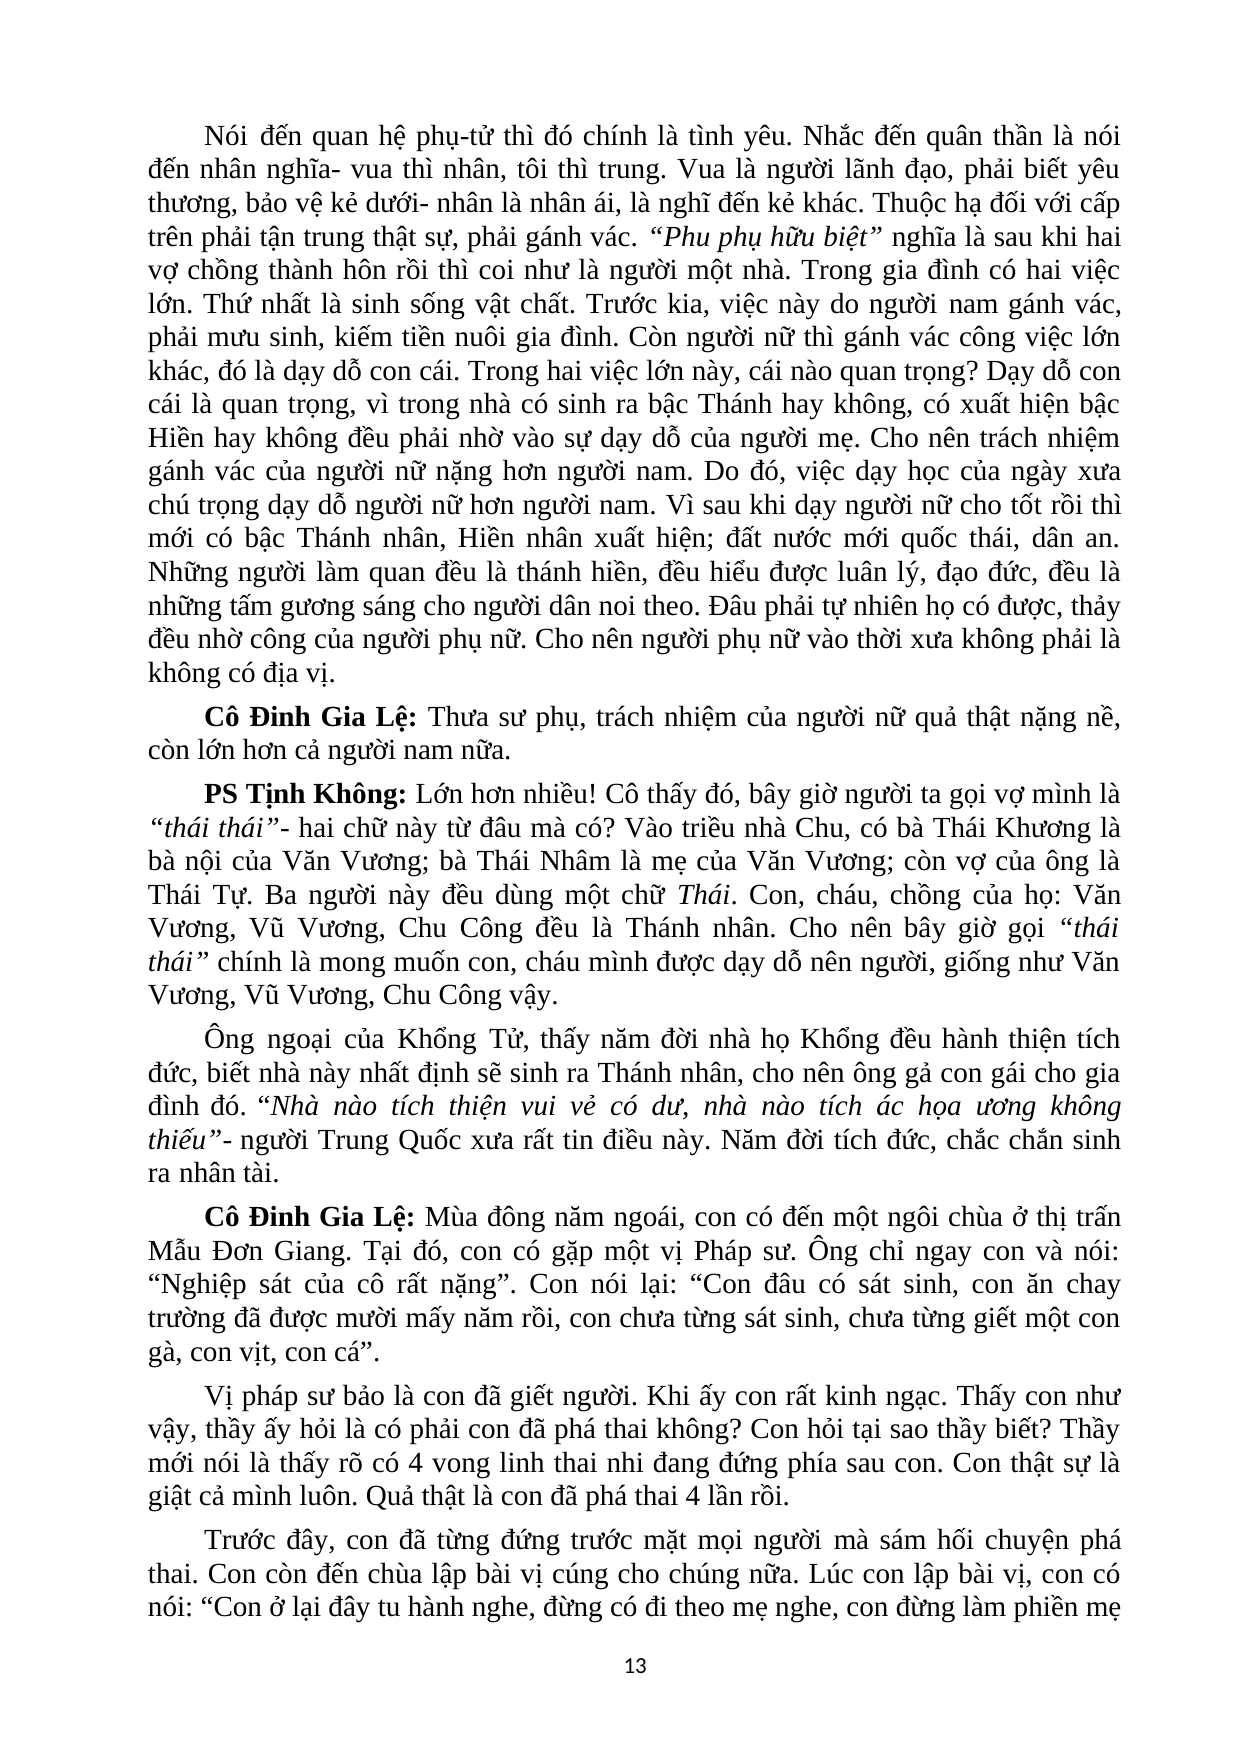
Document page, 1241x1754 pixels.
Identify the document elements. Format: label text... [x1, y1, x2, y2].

text Nói đến quan hệ phụ-tử thì đó chính là tình yêu. Nhắc đến quân thần là nói đến nhân nghĩa- vua thì nhân, tôi thì trung. Vua là người lãnh đạo, phải biết yêu thương, bảo vệ kẻ dưới- nhân là nhân ái, là nghĩ đến kẻ khác. Thuộc hạ đối với cấp trên phải tận trung thật sự, phải gánh vác. “Phu phụ hữu biệt” nghĩa là sau khi hai vợ chồng thành hôn rồi thì coi như là người một nhà. Trong gia đình có hai việc lớn. Thứ nhất là sinh sống vật chất. Trước kia, việc này do người nam gánh vác, phải mưu sinh, kiếm tiền nuôi gia đình. Còn người nữ thì gánh vác công việc lớn khác, đó là dạy dỗ con cái. Trong hai việc lớn này, cái nào quan trọng? Dạy dỗ con cái là quan trọng, vì trong nhà có sinh ra bậc Thánh hay không, có xuất hiện bậc Hiền hay không đều phải nhờ vào sự dạy dỗ của người mẹ. Cho nên trách nhiệm gánh vác của người nữ nặng hơn người nam. Do đó, việc dạy học của ngày xưa chú trọng dạy dỗ người nữ hơn người nam. Vì sau khi dạy người nữ cho tốt rồi thì mới có bậc Thánh nhân, Hiền nhân xuất hiện; đất nước mới quốc thái, dân an. Những người làm quan đều là thánh hiền, đều hiểu được luân lý, đạo đức, đều là những tấm gương sáng cho người dân noi theo. Đâu phải tự nhiên họ có được, thảy đều nhờ công của người phụ nữ. Cho nên người phụ nữ vào thời xưa không phải là không có địa vị. [148, 118, 1122, 688]
text Cô Đinh Gia Lệ: Thưa sư phụ, trách nhiệm của người nữ quả thật nặng nề, còn lớn hơn cả người nam nữa. [148, 699, 1122, 766]
text Vị pháp sư bảo là con đã giết người. Khi ấy con rất kinh ngạc. Thấy con như vậy, thầy ấy hỏi là có phải con đã phá thai không? Con hỏi tại sao thầy biết? Thầy mới nói là thấy rõ có 4 vong linh thai nhi đang đứng phía sau con. Con thật sự là giật cả mình luôn. Quả thật là con đã phá thai 4 lần rồi. [148, 1378, 1122, 1512]
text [148, 1522, 1122, 1623]
text Cô Đinh Gia Lệ: Mùa đông năm ngoái, con có đến một ngôi chùa ở thị trấn Mẫu Đơn Giang. Tại đó, con có gặp một vị Pháp sư. Ông chỉ ngay con và nói: “Nghiệp sát của cô rất nặng”. Con nói lại: “Con đâu có sát sinh, con ăn chay trường đã được mười mấy năm rồi, con chưa từng sát sinh, chưa từng giết một con gà, con vịt, con cá”. [148, 1199, 1122, 1367]
text PS Tịnh Không: Lớn hơn nhiều! Cô thấy đó, bây giờ người ta gọi vợ mình là “thái thái”- hai chữ này từ đâu mà có? Vào triều nhà Chu, có bà Thái Khương là bà nội của Văn Vương; bà Thái Nhâm là mẹ của Văn Vương; còn vợ của ông là Thái Tự. Ba người này đều dùng một chữ Thái. Con, cháu, chồng của họ: Văn Vương, Vũ Vương, Chu Công đều là Thánh nhân. Cho nên bây giờ gọi “thái thái” chính là mong muốn con, cháu mình được dạy dỗ nên người, giống như Văn Vương, Vũ Vương, Chu Công vậy. [148, 776, 1122, 1011]
text Ông ngoại của Khổng Tử, thấy năm đời nhà họ Khổng đều hành thiện tích đức, biết nhà này nhất định sẽ sinh ra Thánh nhân, cho nên ông gả con gái cho gia đình đó. “Nhà nào tích thiện vui vẻ có dư, nhà nào tích ác họa ương không thiếu”- người Trung Quốc xưa rất tin điều này. Năm đời tích đức, chắc chắn sinh ra nhân tài. [148, 1021, 1122, 1189]
